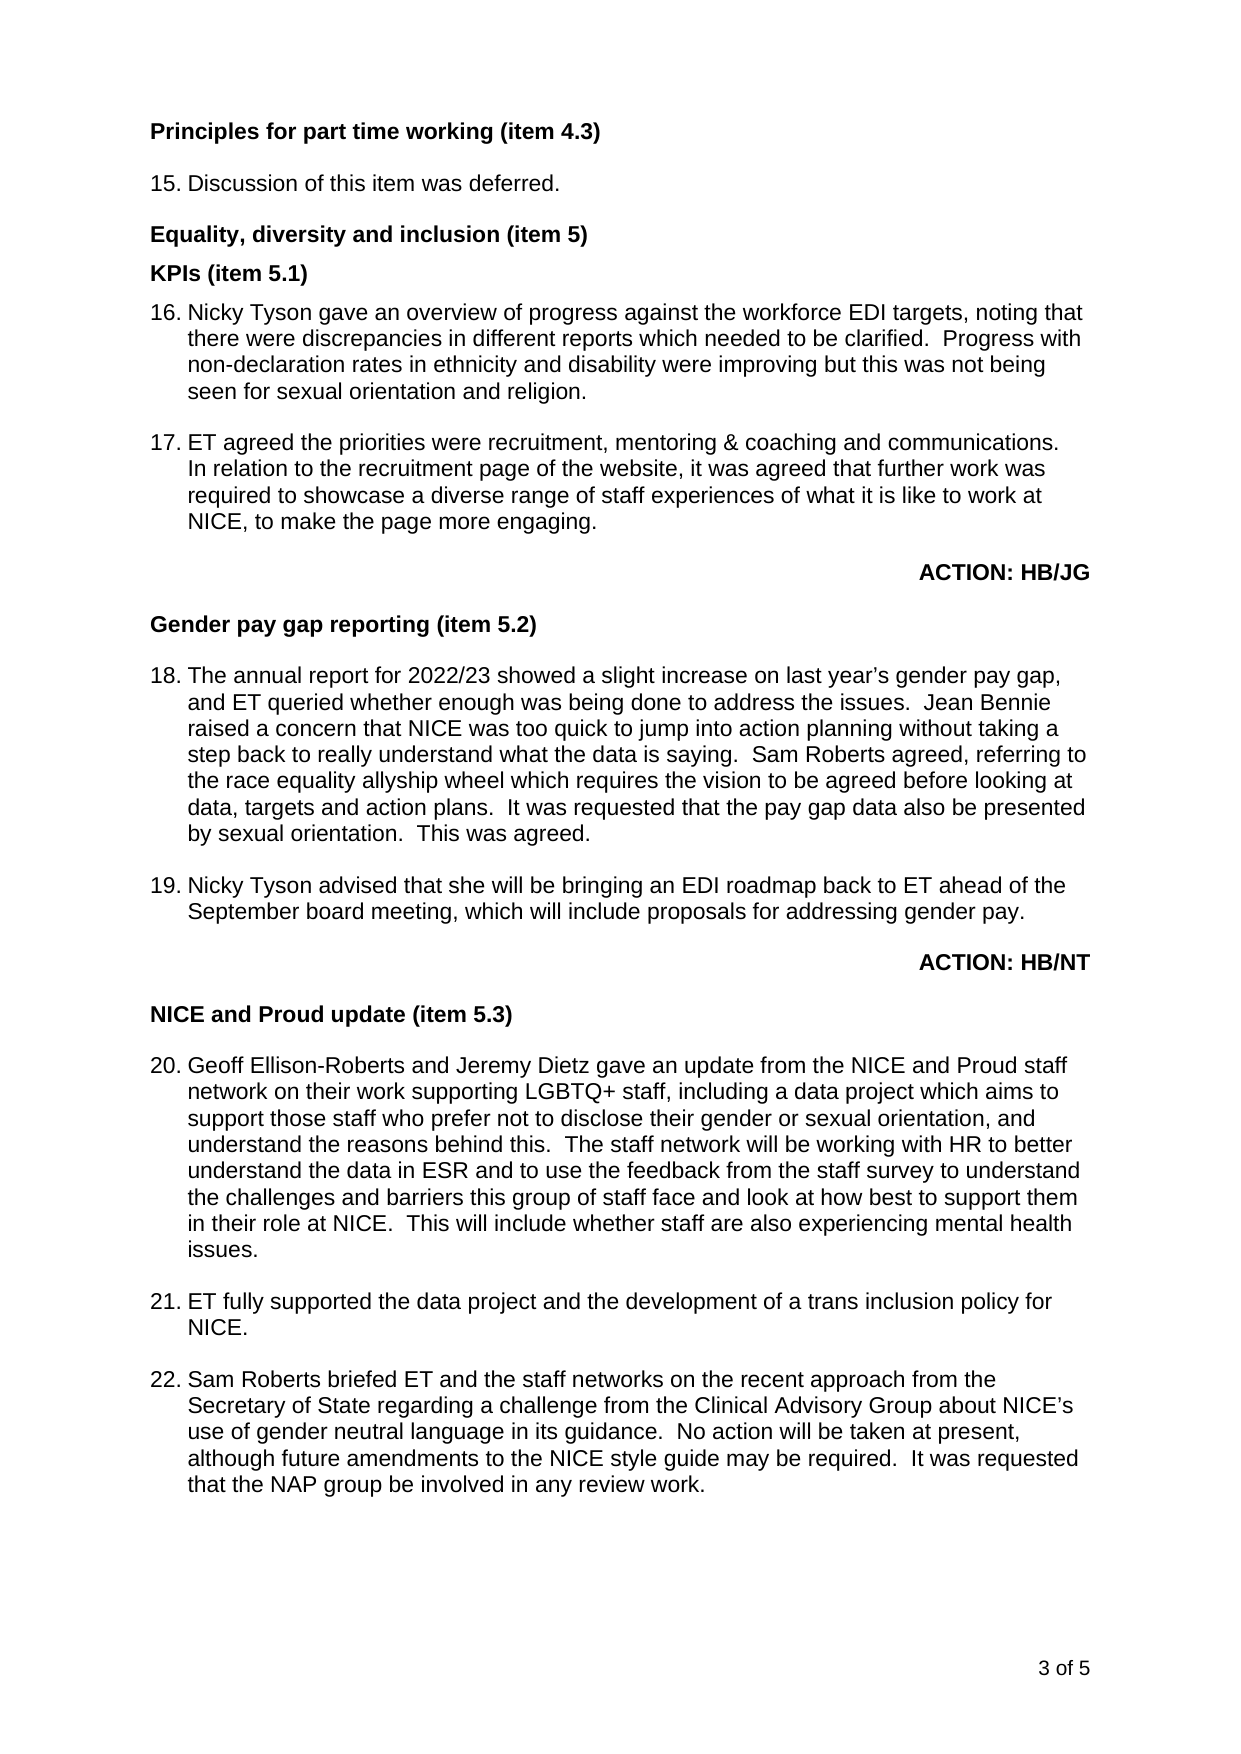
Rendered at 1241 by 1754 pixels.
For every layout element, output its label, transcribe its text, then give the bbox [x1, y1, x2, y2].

list ACTION: HB/NT [187, 949, 1090, 976]
subtitle Principles for part time working (item 4.3) [150, 118, 1090, 144]
list ACTION: HB/JG [187, 559, 1090, 586]
subtitle Equality, diversity and inclusion (item 5) [150, 221, 1090, 247]
text The annual report for 2022/23 showed a slight increase on last year’s gender pay gap, and ET queried whether enough was being done to address the issues. Jean Bennie raised a concern that NICE was too quick to jump into action planning without taking a step back to really understand what the data is saying. Sam Roberts agreed, referring to the race equality allyship wheel which requires the vision to be agreed before looking at data, targets and action plans. It was requested that the pay gap data also be presented by sexual orientation. This was agreed. [150, 662, 1090, 847]
text Nicky Tyson gave an overview of progress against the workforce EDI targets, noting that there were discrepancies in different reports which needed to be clarified. Progress with non-declaration rates in ethnicity and disability were improving but this was not being seen for sexual orientation and religion. [150, 298, 1090, 404]
text ET fully supported the data project and the development of a trans inclusion policy for NICE. [150, 1288, 1090, 1341]
subtitle Gender pay gap reporting (item 5.2) [150, 611, 1090, 637]
text Sam Roberts briefed ET and the staff networks on the recent approach from the Secretary of State regarding a challenge from the Clinical Advisory Group about NICE’s use of gender neutral language in its guidance. No action will be taken at present, although future amendments to the NICE style guide may be required. It was requested that the NAP group be involved in any review work. [150, 1366, 1090, 1497]
text Nicky Tyson advised that she will be bringing an EDI roadmap back to ET ahead of the September board meeting, which will include proposals for addressing gender pay. [150, 872, 1090, 924]
subtitle NICE and Proud update (item 5.3) [150, 1001, 1090, 1027]
subtitle KPIs (item 5.1) [150, 260, 1090, 286]
text Geoff Ellison-Roberts and Jeremy Dietz gave an update from the NICE and Proud staff network on their work supporting LGBTQ+ staff, including a data project which aims to support those staff who prefer not to disclose their gender or sexual orientation, and understand the reasons behind this. The staff network will be working with HR to better understand the data in ESR and to use the feedback from the staff survey to understand the challenges and barriers this group of staff face and look at how best to support them in their role at NICE. This will include whether staff are also experiencing mental health issues. [150, 1052, 1090, 1263]
text ET agreed the priorities were recruitment, mentoring & coaching and communications. In relation to the recruitment page of the website, it was agreed that further work was required to showcase a diverse range of staff experiences of what it is like to work at NICE, to make the page more engaging. [150, 429, 1090, 534]
text Discussion of this item was deferred. [150, 169, 1090, 196]
